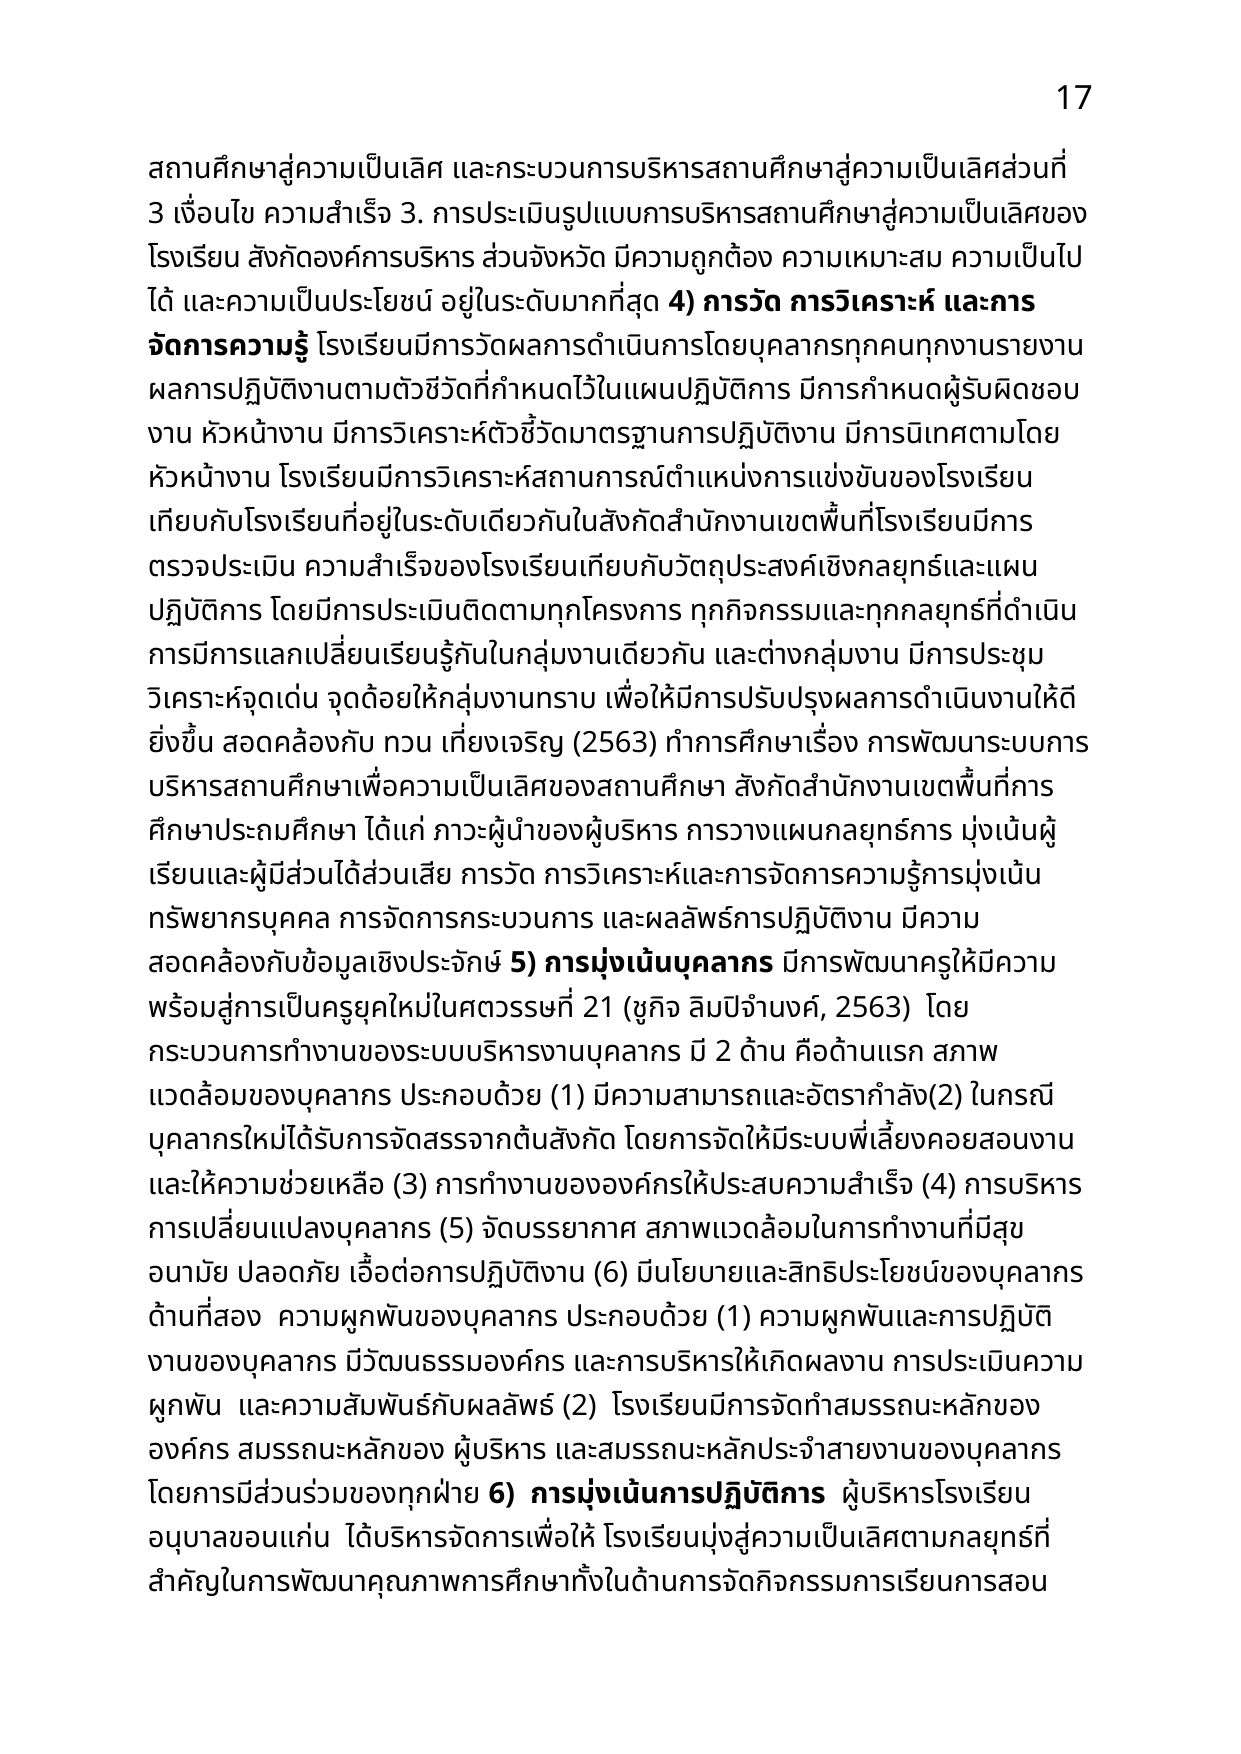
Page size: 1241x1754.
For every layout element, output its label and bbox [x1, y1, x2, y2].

text [148, 148, 1092, 1605]
